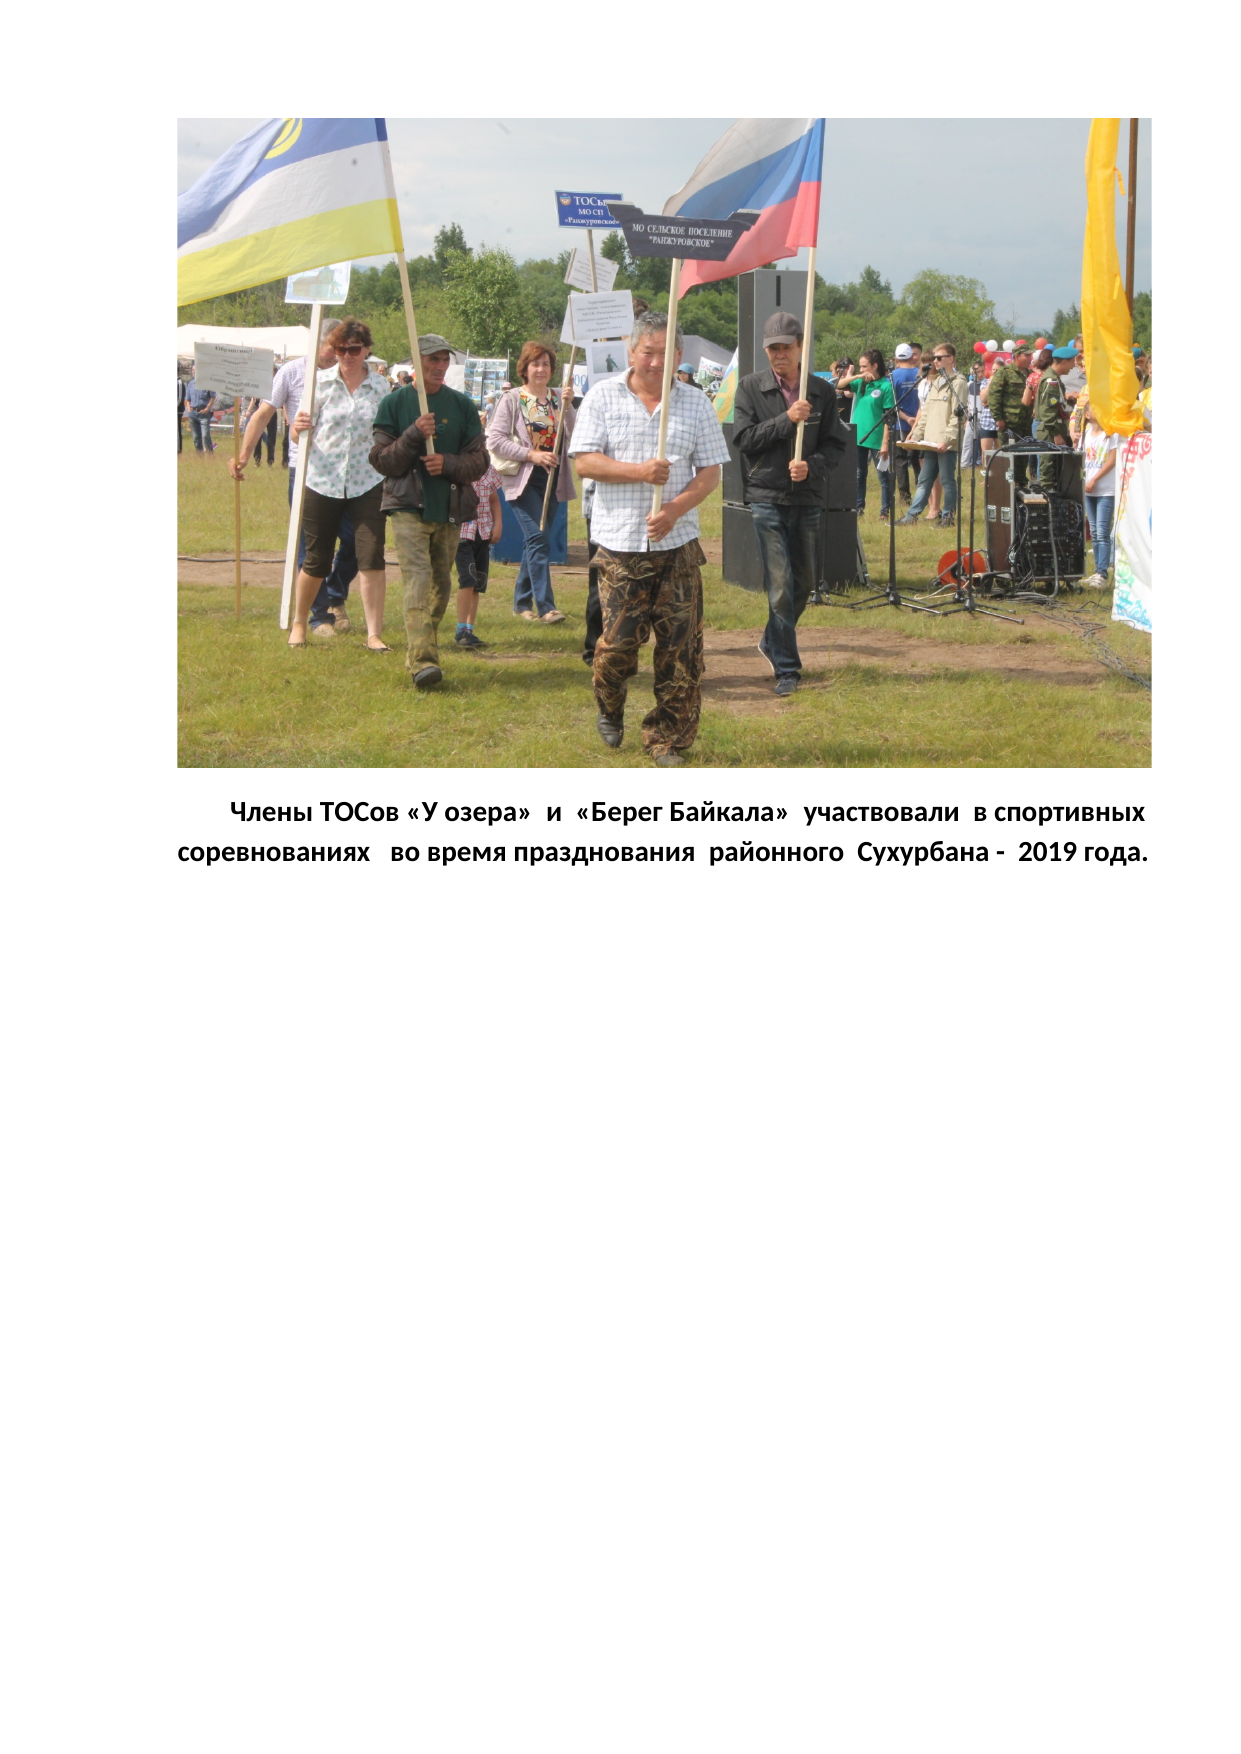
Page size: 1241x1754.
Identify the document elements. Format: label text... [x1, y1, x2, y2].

picture [177, 118, 1152, 768]
text Члены ТОСов «У озера» и «Берег Байкала» участвовали в спортивных соревнованиях во время празднования районного Сухурбана - 2019 года. [177, 793, 1152, 869]
